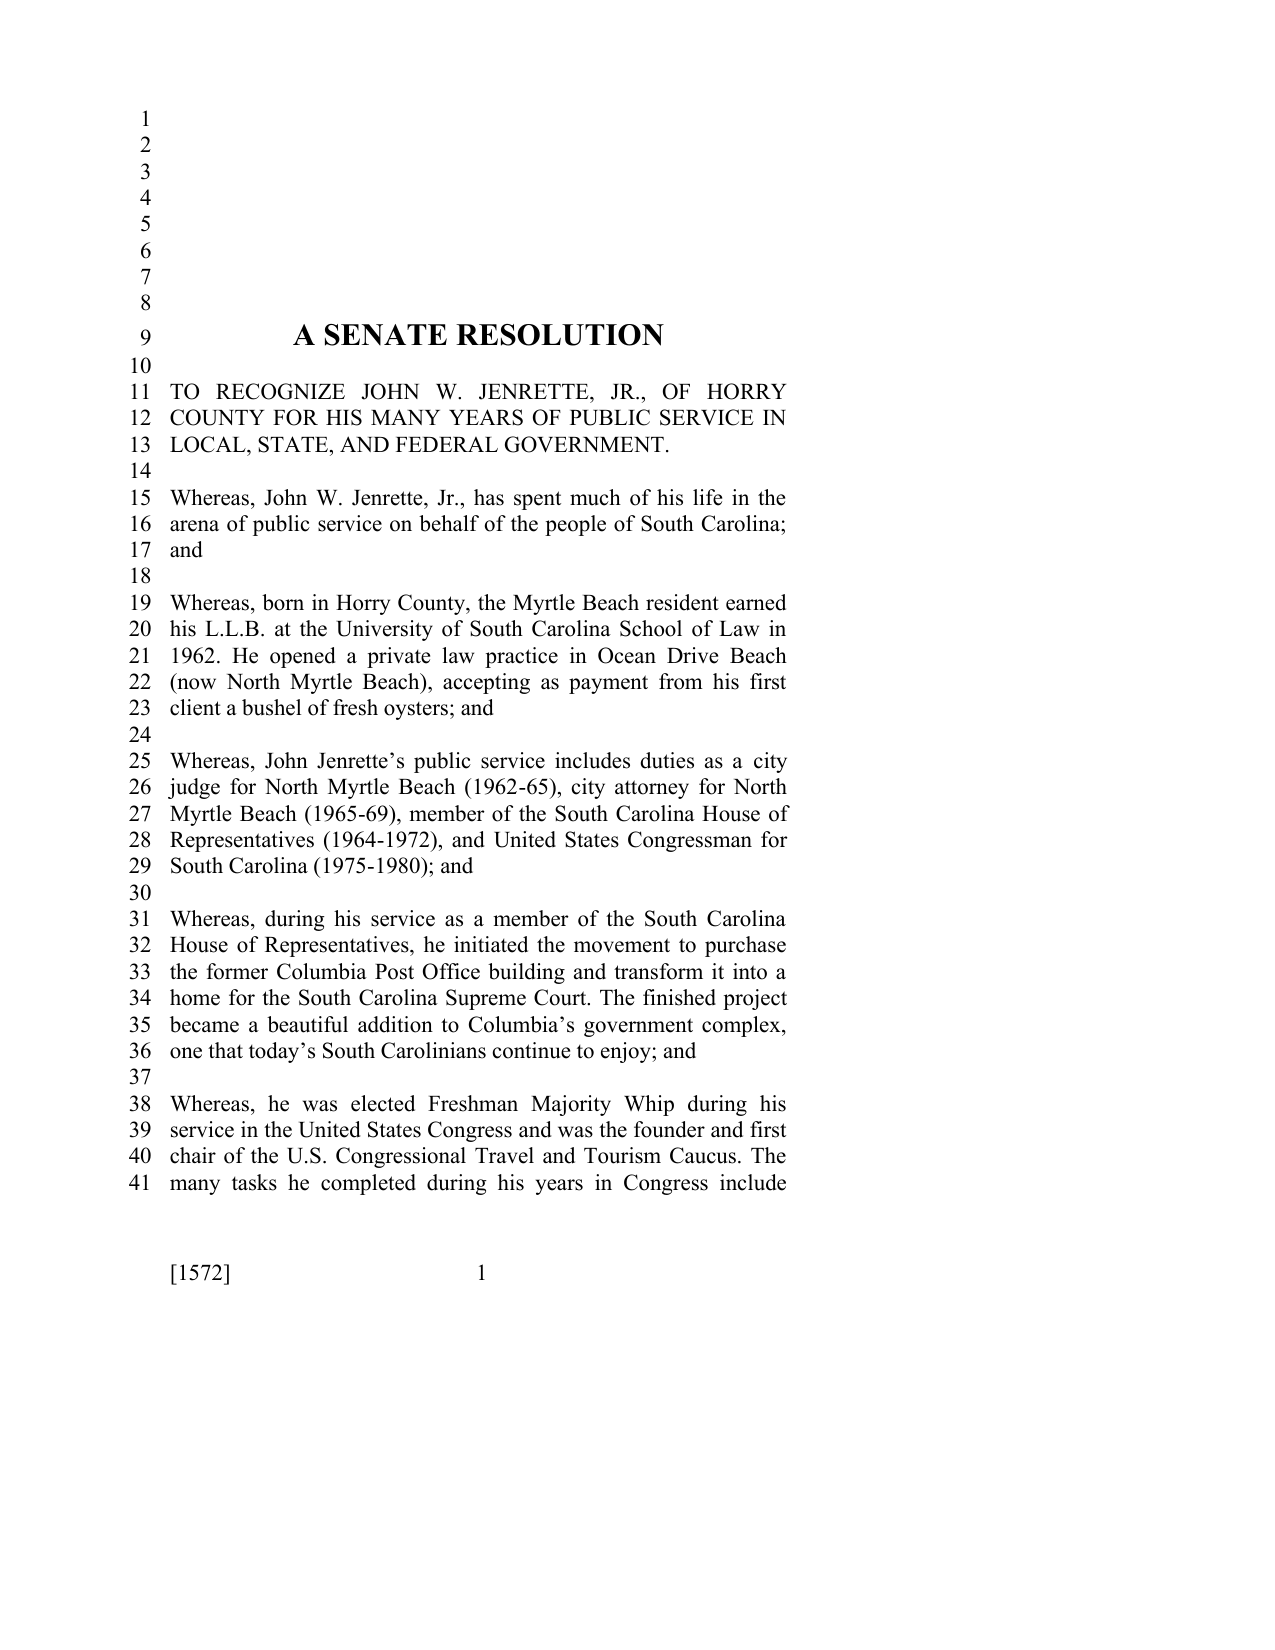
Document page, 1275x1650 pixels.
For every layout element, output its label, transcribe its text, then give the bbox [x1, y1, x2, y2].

text Whereas, born in Horry County, the Myrtle Beach resident earned his L.L.B. at the University of South Carolina School of Law in 1962. He opened a private law practice in Ocean Drive Beach (now North Myrtle Beach), accepting as payment from his first client a bushel of fresh oysters; and [169, 589, 787, 721]
text Whereas, John W. Jenrette, Jr., has spent much of his life in the arena of public service on behalf of the people of South Carolina; and [169, 483, 787, 563]
text TO RECOGNIZE JOHN W. JENRETTE, JR., OF HORRY COUNTY FOR HIS MANY YEARS OF PUBLIC SERVICE IN LOCAL, STATE, AND FEDERAL GOVERNMENT. [169, 378, 787, 457]
text Whereas, John Jenrette’s public service includes duties as a city judge for North Myrtle Beach (1962-65), city attorney for North Myrtle Beach (1965-69), member of the South Carolina House of Representatives (1964-1972), and United States Congressman for South Carolina (1975-1980); and [169, 747, 787, 879]
text Whereas, during his service as a member of the South Carolina House of Representatives, he initiated the movement to purchase the former Columbia Post Office building and transform it into a home for the South Carolina Supreme Court. The finished project became a beautiful addition to Columbia’s government complex, one that today’s South Carolinians continue to enjoy; and [169, 905, 787, 1063]
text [169, 1090, 787, 1195]
text A SENATE RESOLUTION [169, 316, 787, 352]
